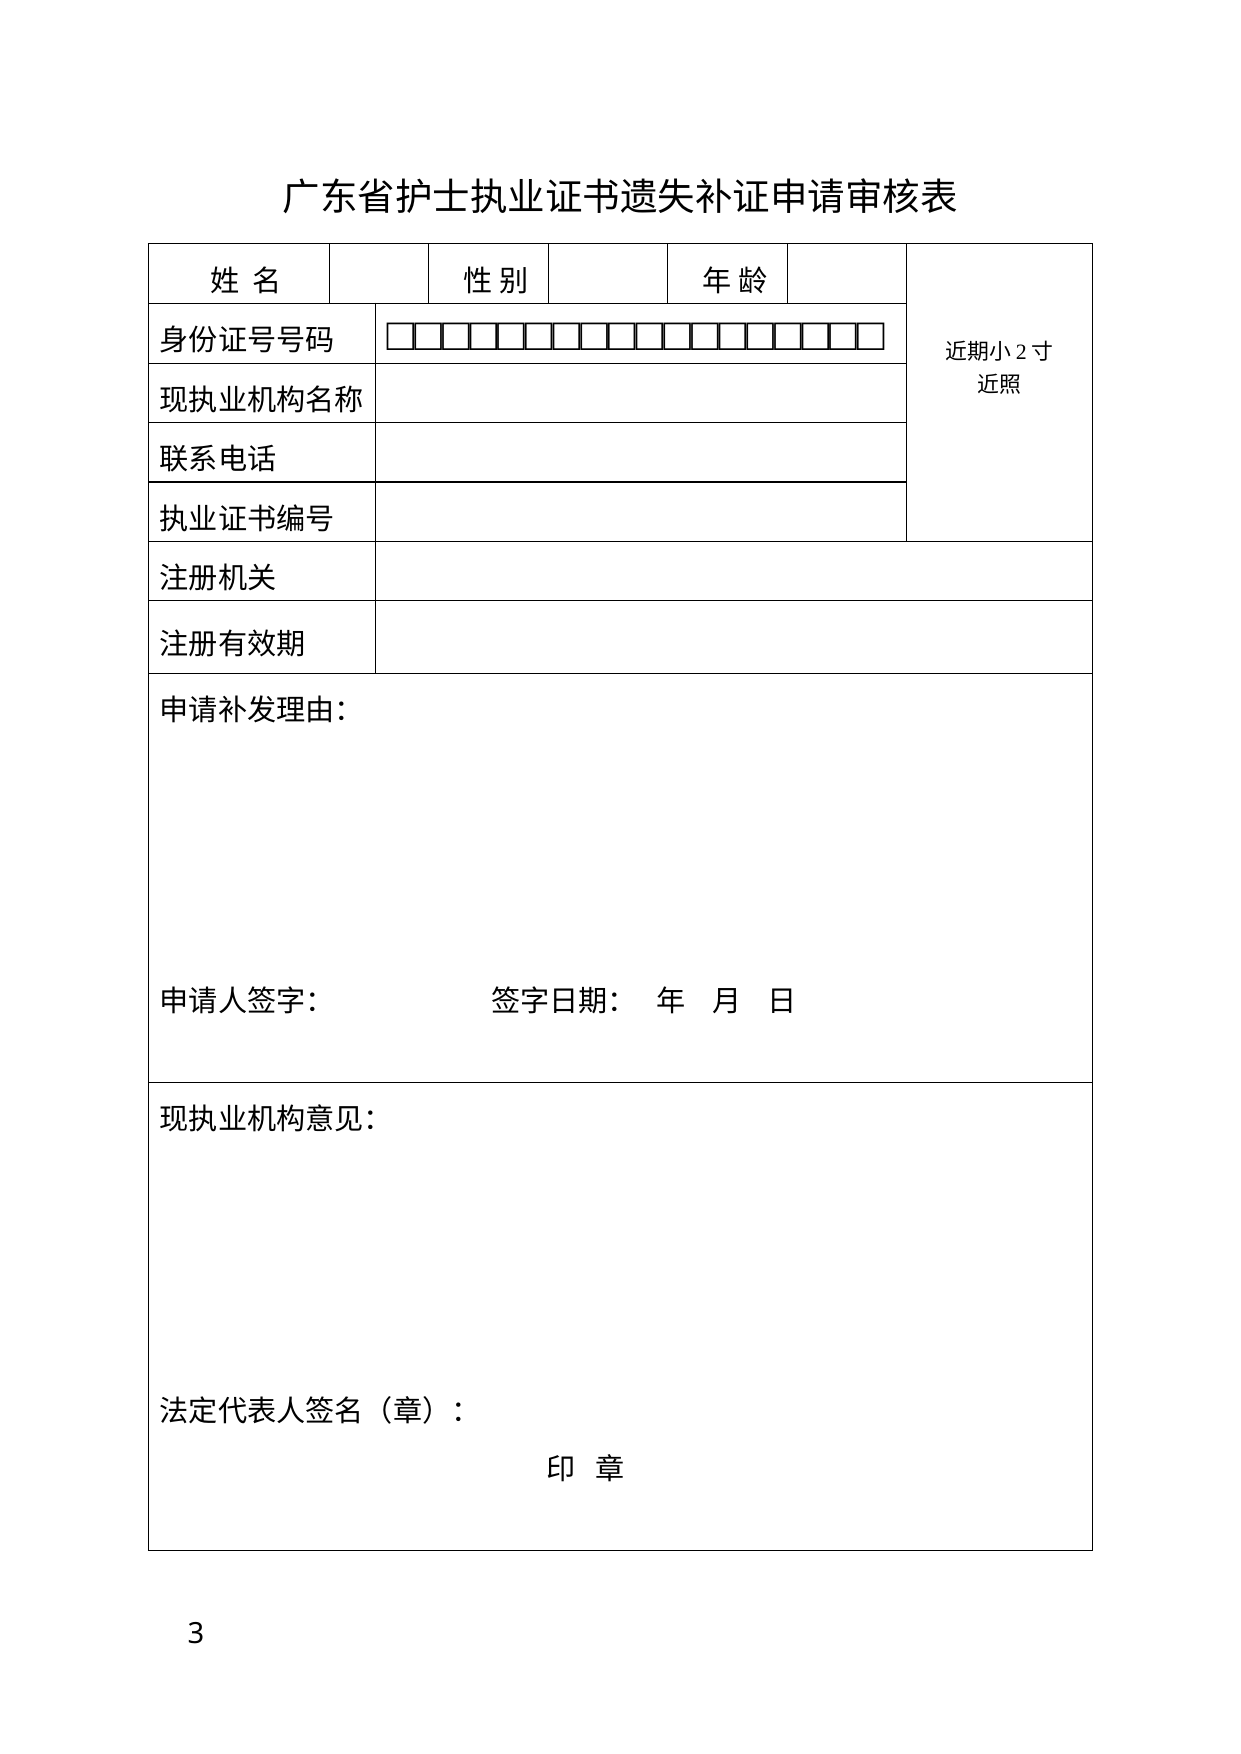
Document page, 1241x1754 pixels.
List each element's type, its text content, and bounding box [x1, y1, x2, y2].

table_cell □□□□□□□□□□□□□□□□□□ [376, 304, 906, 363]
table_cell 注册有效期 [149, 601, 375, 672]
table_cell 执业证书编号 [149, 483, 375, 541]
table_header [549, 244, 667, 303]
table_cell [907, 481, 1092, 541]
table_cell [376, 601, 1092, 672]
table_cell [376, 483, 906, 541]
table_cell [376, 423, 906, 481]
table_header [788, 244, 906, 303]
table_cell 注册机关 [149, 542, 375, 600]
table_cell 联系电话 [149, 423, 375, 481]
table_cell 身份证号号码 [149, 304, 375, 363]
table_cell 申请补发理由： 申请人签字： 签字日期： 年 月 日 [149, 674, 1092, 1082]
table_header 姓 名 [149, 244, 329, 303]
table_cell 现执业机构名称 [149, 364, 375, 422]
table_header 年 龄 [668, 244, 787, 303]
table_header 近期小2寸 近照 [907, 244, 1092, 481]
table_cell [376, 542, 1092, 600]
table_cell [376, 364, 906, 422]
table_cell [149, 1083, 1092, 1549]
table_header 性 别 [429, 244, 548, 303]
text 广东省护士执业证书遗失补证申请审核表 [187, 162, 1053, 227]
table_header [330, 244, 428, 303]
